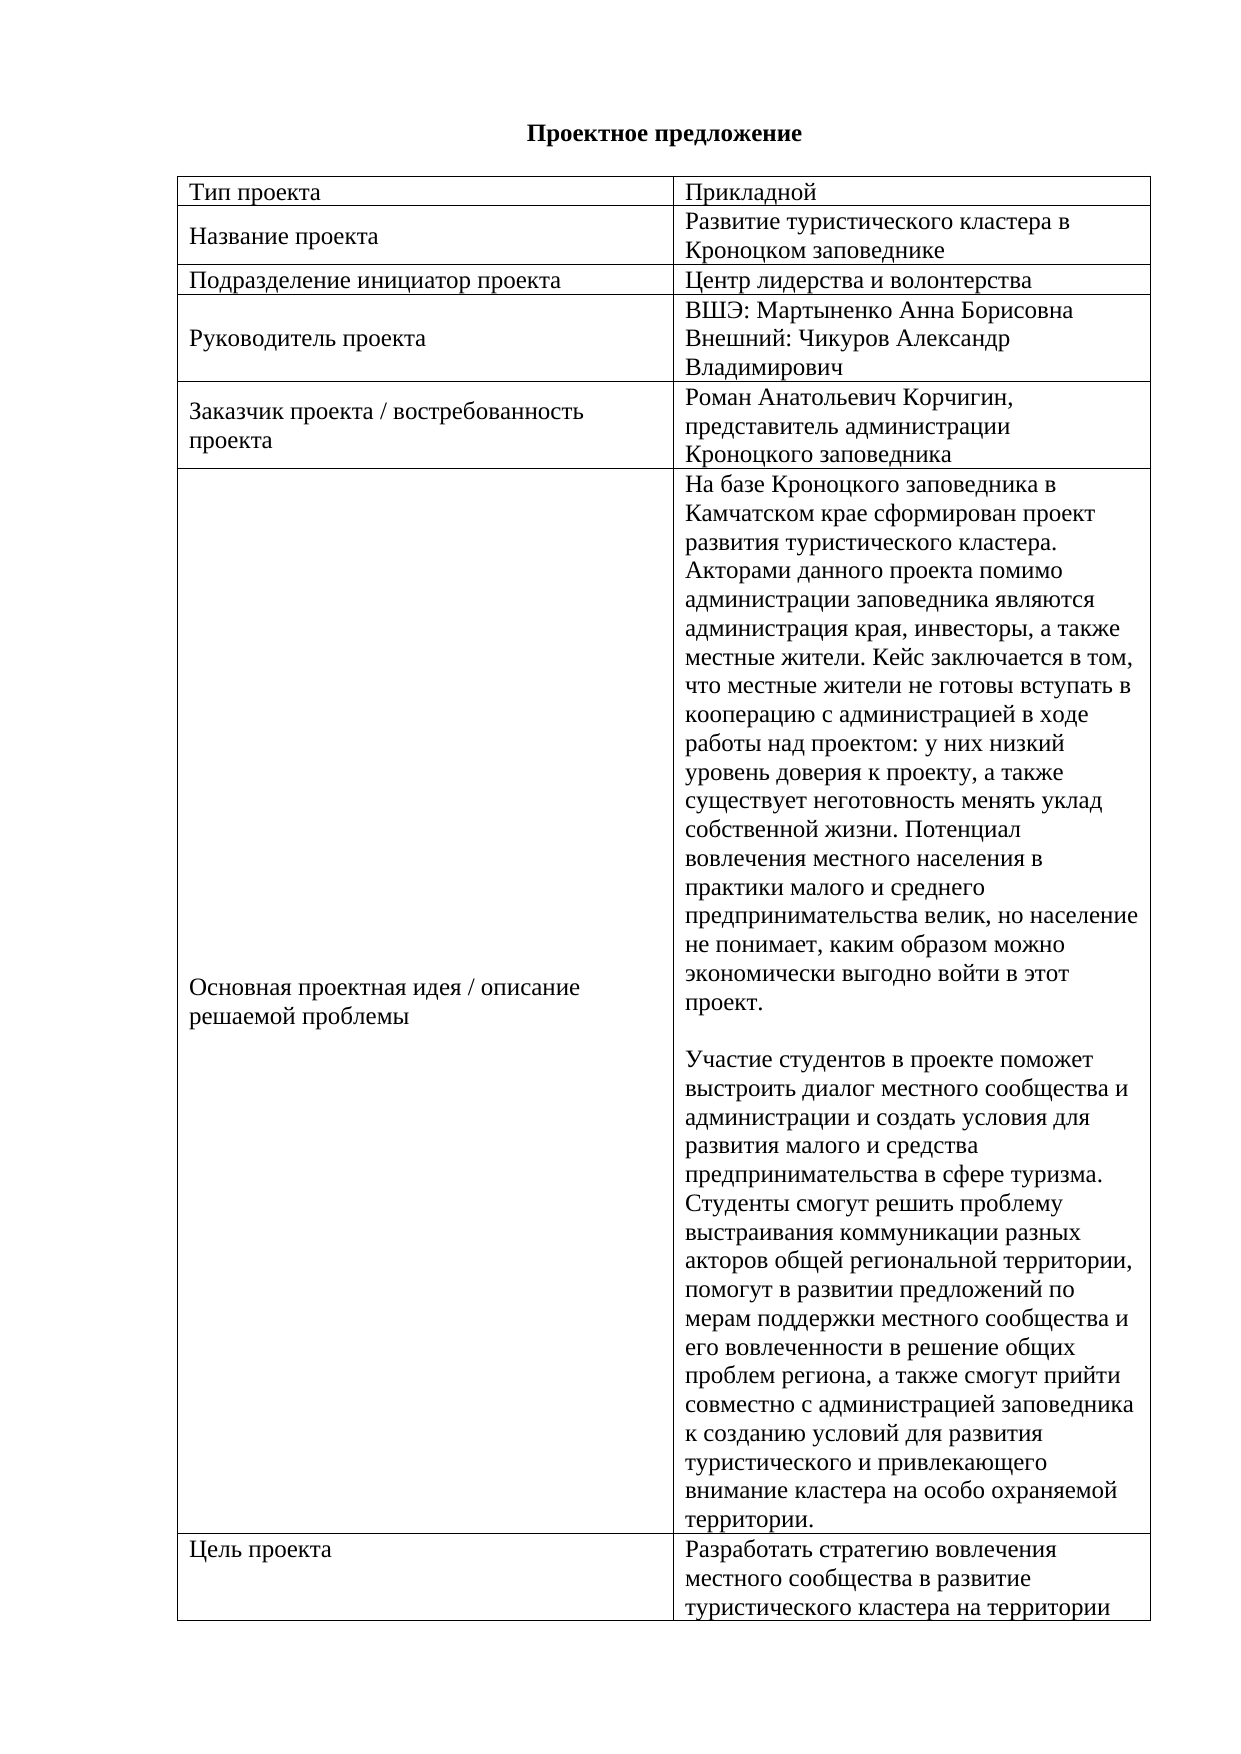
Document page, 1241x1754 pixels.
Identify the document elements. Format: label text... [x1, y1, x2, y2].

text Проектное предложение [177, 118, 1152, 147]
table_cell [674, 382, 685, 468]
table_cell Цель проекта [178, 1534, 673, 1620]
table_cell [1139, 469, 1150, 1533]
table_cell Подразделение инициатор проекта [178, 265, 673, 294]
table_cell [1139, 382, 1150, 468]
table_cell Руководитель проекта [178, 295, 673, 381]
table_cell Развитие туристического кластера в Кроноцком заповеднике [674, 206, 1150, 264]
table_header Прикладной [674, 177, 1150, 205]
table_header Тип проекта [178, 177, 673, 205]
table_cell Основная проектная идея / описание решаемой проблемы [178, 469, 673, 1533]
table_cell Заказчик проекта / востребованность проекта [178, 382, 673, 468]
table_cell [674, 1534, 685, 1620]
table_cell Центр лидерства и волонтерства [674, 265, 1150, 294]
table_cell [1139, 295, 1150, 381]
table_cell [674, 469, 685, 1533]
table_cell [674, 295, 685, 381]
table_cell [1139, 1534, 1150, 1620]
table_cell Название проекта [178, 206, 673, 264]
